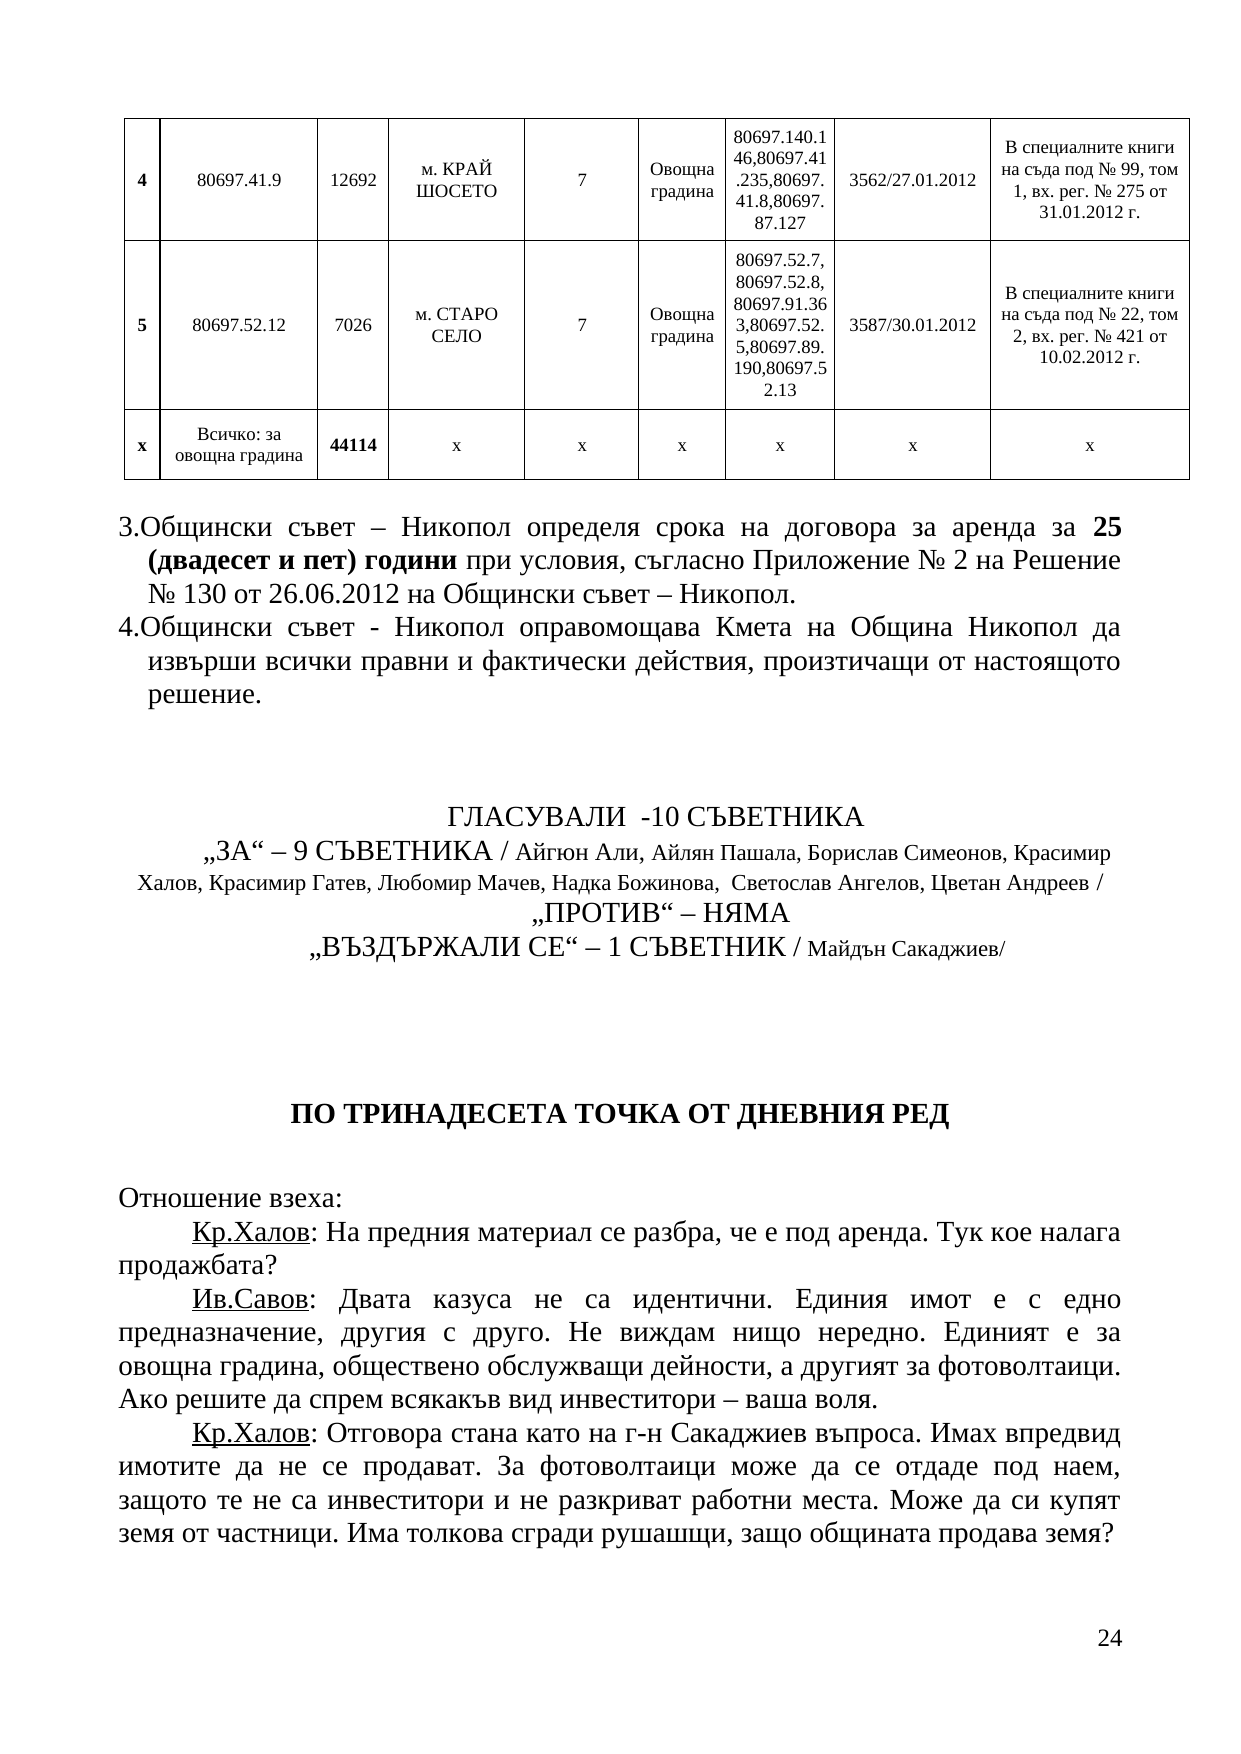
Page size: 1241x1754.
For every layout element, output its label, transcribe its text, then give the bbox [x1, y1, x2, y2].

table_cell 12692 [318, 119, 388, 240]
table_cell Овощна градина [639, 241, 725, 409]
table_cell 3562/27.01.2012 [835, 119, 990, 240]
table_cell 80697.52.7,80697.52.8,80697.91.363,80697.52.5,80697.89.190,80697.52.13 [726, 241, 834, 409]
text Кр.Халов: Отговора стана като на г-н Сакаджиев въпроса. Имах впредвид имотите да не се продават. За фотоволтаици може да се отдаде под наем, защото те не са инвеститори и не разкриват работни места. Може да си купят земя от частници. Има толкова сгради рушашщи, защо общината продава земя? [118, 1415, 1122, 1549]
table_cell х [991, 410, 1189, 479]
text 4.Общински съвет - Никопол оправомощава Кмета на Община Никопол да извърши всички правни и фактически действия, произтичащи от настоящото решение. [118, 609, 1122, 710]
table_cell 3587/30.01.2012 [835, 241, 990, 409]
table_cell х [639, 410, 725, 479]
table_cell 80697.52.12 [161, 241, 317, 409]
table_cell х [726, 410, 834, 479]
table_cell 80697.41.9 [161, 119, 317, 240]
table_cell 7 [525, 119, 638, 240]
table_cell х [525, 410, 638, 479]
text ПО ТРИНАДЕСЕТА ТОЧКА ОТ ДНЕВНИЯ РЕД [118, 1096, 1122, 1130]
table_cell 7026 [318, 241, 388, 409]
text Кр.Халов: На предния материал се разбра, че е под аренда. Тук кое налага продажбата? [118, 1214, 1122, 1281]
table_cell 44114 [318, 410, 388, 479]
table_cell х [125, 410, 159, 479]
table_cell Овощна градина [639, 119, 725, 240]
table_cell 5 [125, 241, 159, 409]
text Ив.Савов: Двата казуса не са идентични. Единия имот е с едно предназначение, другия с друго. Не виждам нищо нередно. Единият е за овощна градина, обществено обслужващи дейности, а другият за фотоволтаици. Ако решите да спрем всякакъв вид инвеститори – ваша воля. [118, 1281, 1122, 1415]
text „ВЪЗДЪРЖАЛИ СЕ“ – 1 СЪВЕТНИК / Майдън Сакаджиев/ [118, 929, 1122, 962]
table_cell 80697.140.146,80697.41.235,80697.41.8,80697.87.127 [726, 119, 834, 240]
text „ЗА“ – 9 СЪВЕТНИКА / Айгюн Али, Айлян Пашала, Борислав Симеонов, Красимир Халов, Красимир Гатев, Любомир Мачев, Надка Божинова, Светослав Ангелов, Цветан Андреев / [118, 833, 1122, 895]
table_cell м. СТАРО СЕЛО [389, 241, 524, 409]
text Отношение взеха: [118, 1180, 1122, 1214]
table_cell 7 [525, 241, 638, 409]
table_cell Всичко: за овощна градина [161, 410, 317, 479]
table_cell х [835, 410, 990, 479]
table_cell м. КРАЙ ШОСЕТО [389, 119, 524, 240]
text „ПРОТИВ“ – НЯМА [118, 895, 1122, 929]
table_cell х [389, 410, 524, 479]
text ГЛАСУВАЛИ -10 СЪВЕТНИКА [118, 799, 1120, 833]
table_cell В специалните книги на съда под № 22, том 2, вх. рег. № 421 от 10.02.2012 г. [991, 241, 1189, 409]
table_cell 4 [125, 119, 159, 240]
table_cell В специалните книги на съда под № 99, том 1, вх. рег. № 275 от 31.01.2012 г. [991, 119, 1189, 240]
text 3.Общински съвет – Никопол определя срока на договора за аренда за 25 (двадесет и пет) години при условия, съгласно Приложение № 2 на Решение № 130 от 26.06.2012 на Общински съвет – Никопол. [118, 509, 1122, 609]
